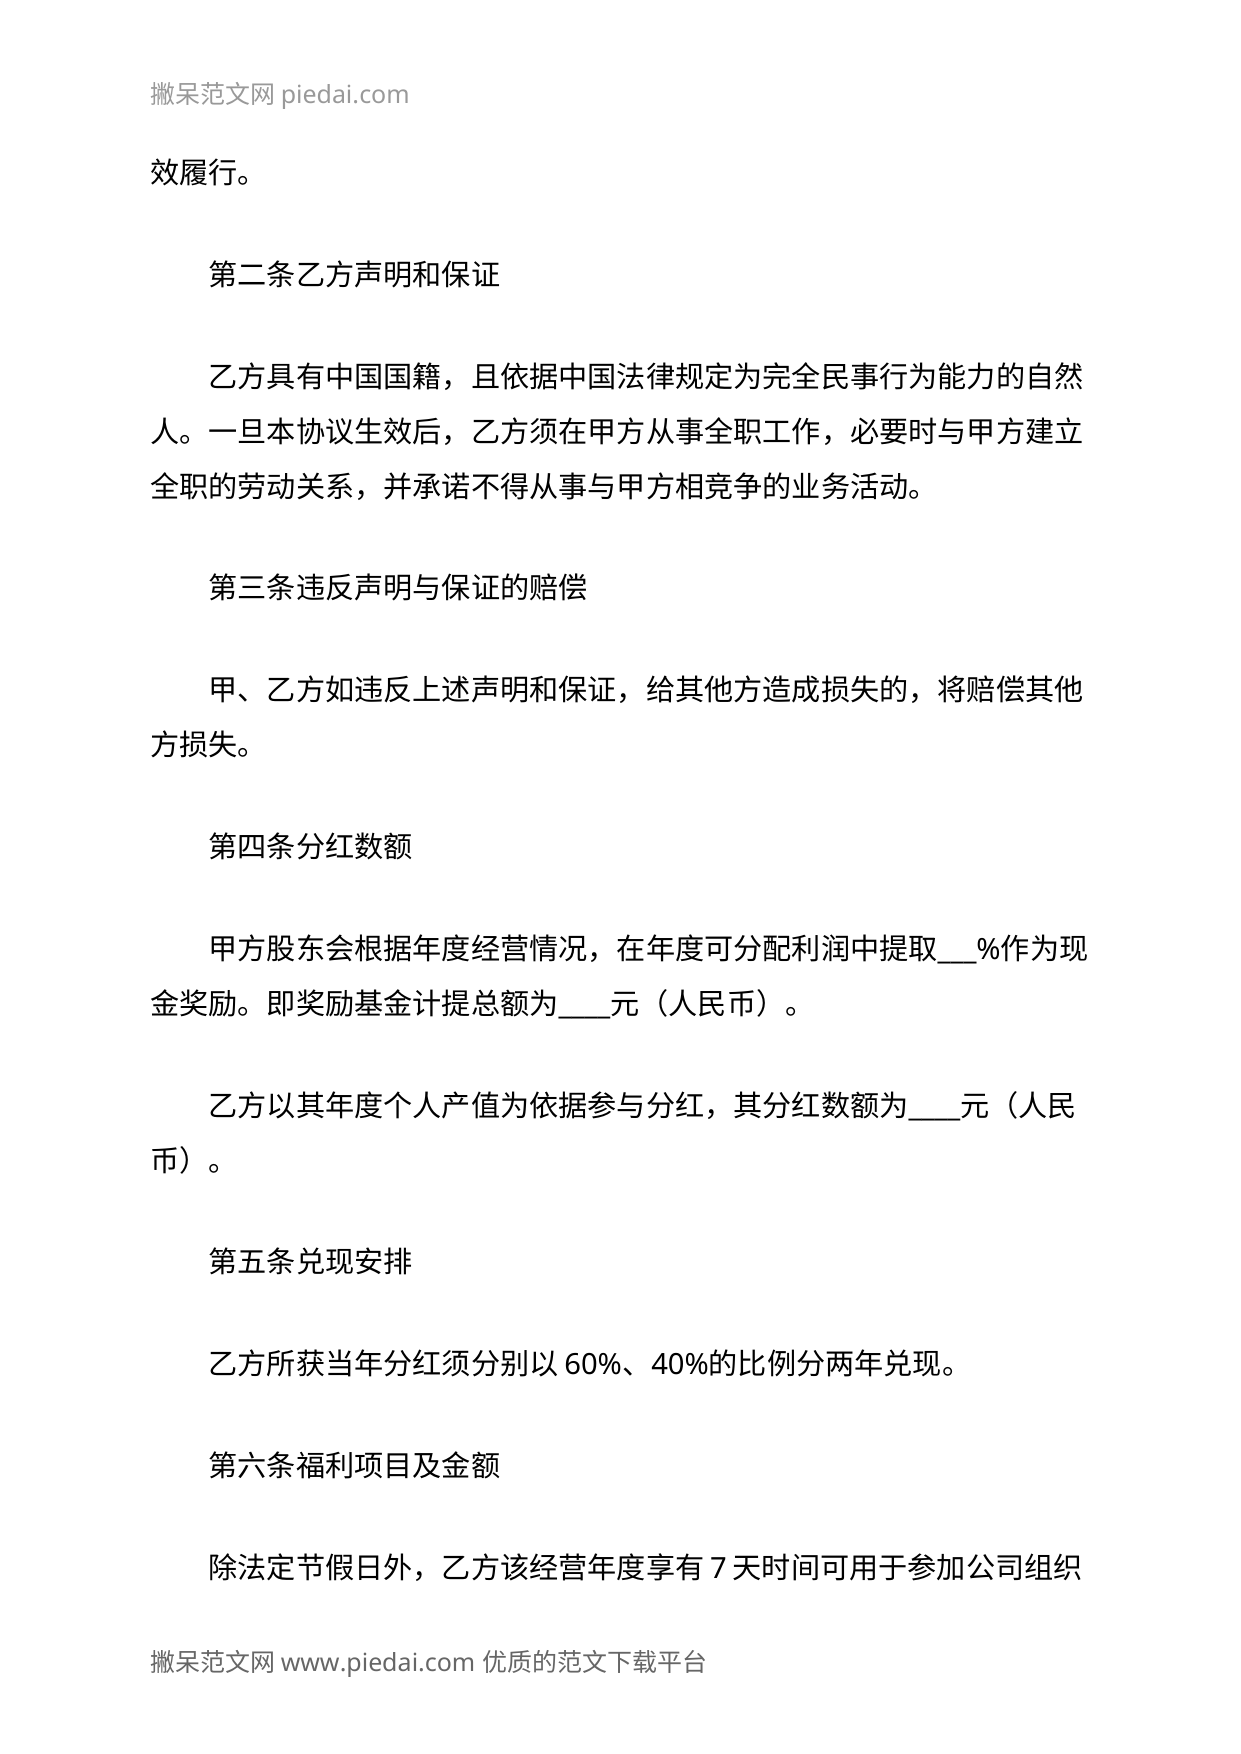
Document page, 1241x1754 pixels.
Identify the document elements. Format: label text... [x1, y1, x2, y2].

text 第六条福利项目及金额 [150, 1443, 1090, 1485]
text 第三条违反声明与保证的赔偿 [150, 565, 1090, 607]
text 乙方所获当年分红须分别以60%、40%的比例分两年兑现。 [150, 1341, 1090, 1383]
text 甲、乙方如违反上述声明和保证，给其他方造成损失的，将赔偿其他方损失。 [150, 667, 1090, 764]
text 第四条分红数额 [150, 823, 1090, 866]
text 乙方具有中国国籍，且依据中国法律规定为完全民事行为能力的自然人。一旦本协议生效后，乙方须在甲方从事全职工作，必要时与甲方建立全职的劳动关系，并承诺不得从事与甲方相竞争的业务活动。 [150, 353, 1090, 506]
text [150, 150, 1090, 192]
text 第五条兑现安排 [150, 1239, 1090, 1281]
text 第二条乙方声明和保证 [150, 252, 1090, 294]
text 乙方以其年度个人产值为依据参与分红，其分红数额为____元（人民币）。 [150, 1082, 1090, 1179]
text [150, 1544, 1090, 1587]
text 甲方股东会根据年度经营情况，在年度可分配利润中提取___%作为现金奖励。即奖励基金计提总额为____元（人民币）。 [150, 925, 1090, 1023]
